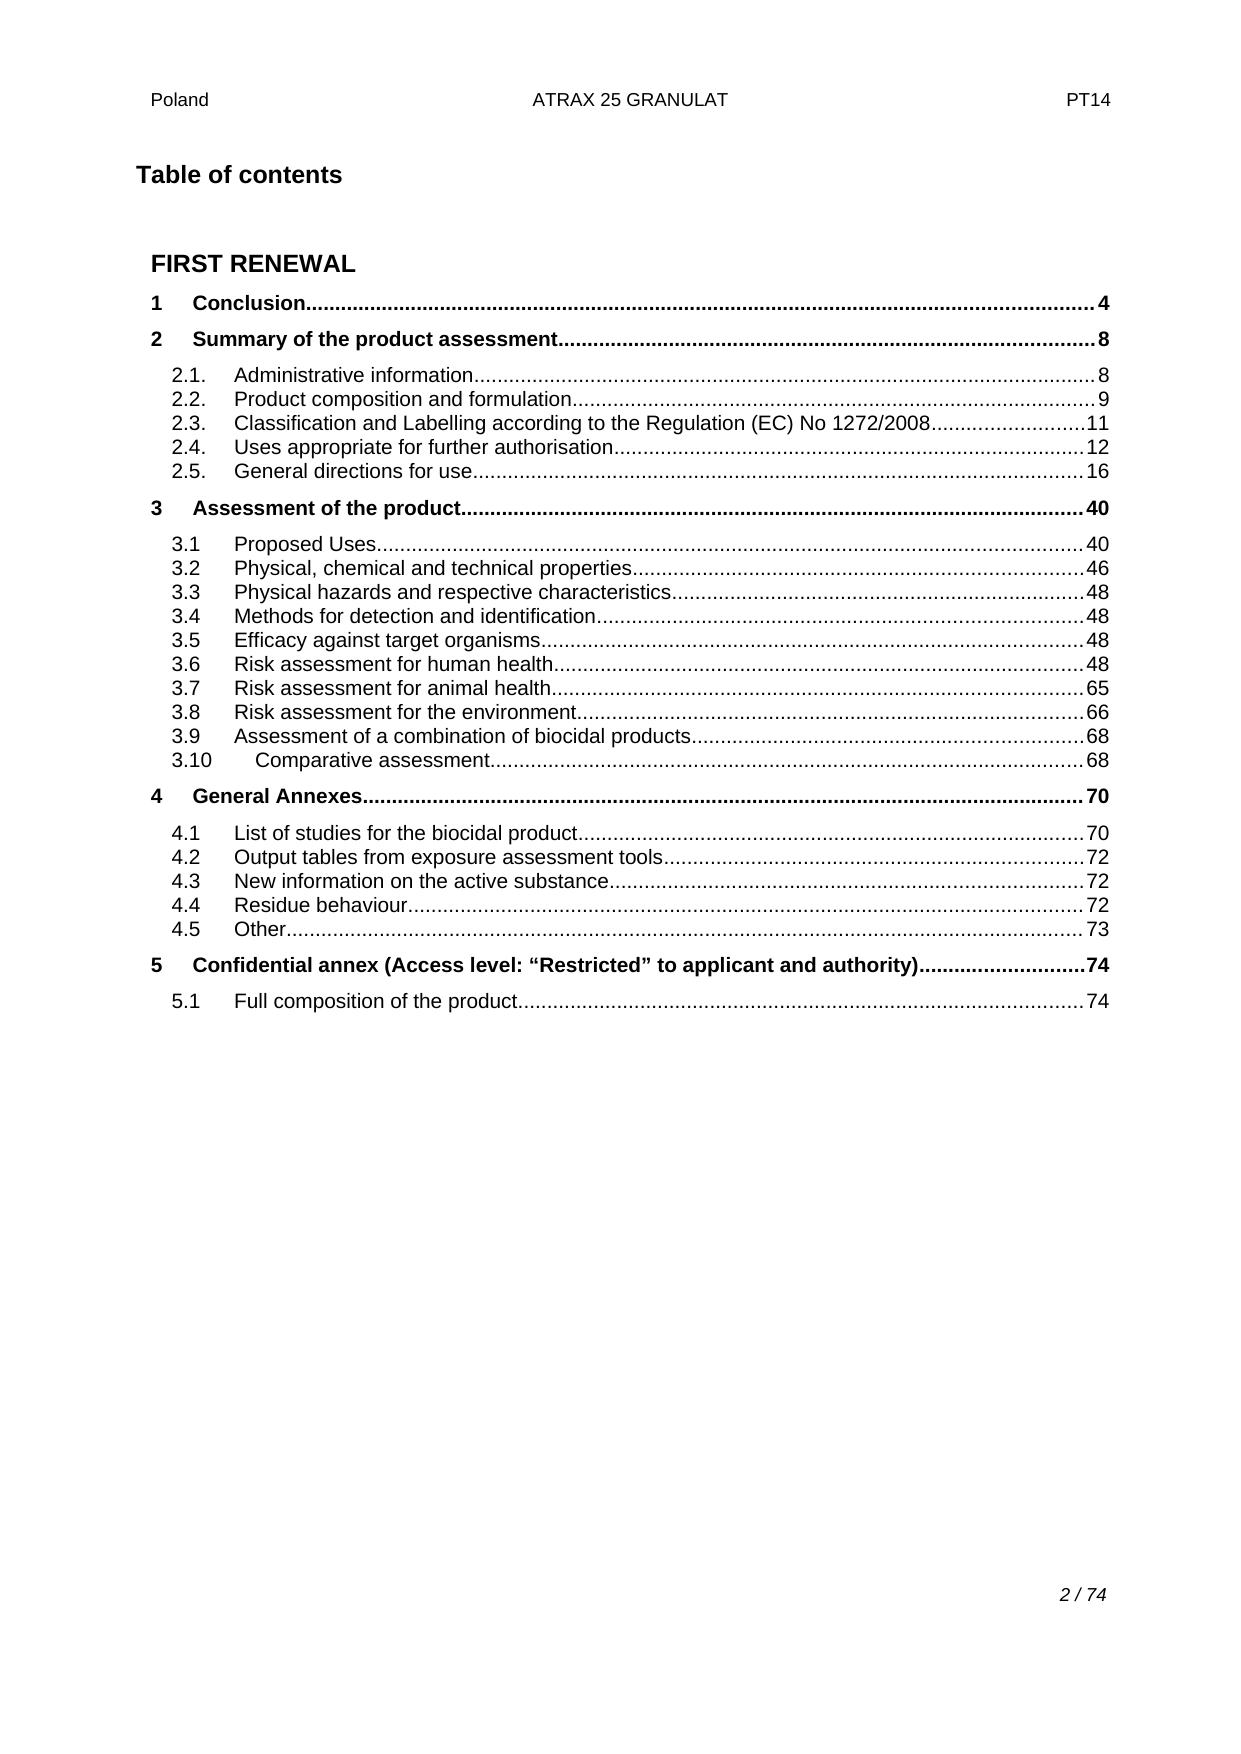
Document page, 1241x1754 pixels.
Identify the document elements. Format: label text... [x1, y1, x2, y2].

text 5.1 Full composition of the product 74 [171, 989, 1110, 1013]
text 3.1 Proposed Uses 40 [171, 532, 1110, 556]
text 4 General Annexes 70 [151, 784, 1110, 808]
text 3.5 Efficacy against target organisms 48 [171, 628, 1110, 652]
text 4.2 Output tables from exposure assessment tools 72 [171, 844, 1110, 868]
text 3.10 Comparative assessment 68 [171, 748, 1110, 772]
text 4.3 New information on the active substance 72 [171, 868, 1110, 892]
text 3.9 Assessment of a combination of biocidal products 68 [171, 724, 1110, 748]
text 3.2 Physical, chemical and technical properties 46 [171, 556, 1110, 580]
text 3.3 Physical hazards and respective characteristics 48 [171, 580, 1110, 604]
text Table of contents [136, 161, 1115, 189]
text 2 Summary of the product assessment 8 [151, 327, 1110, 351]
text 3 Assessment of the product 40 [151, 496, 1110, 519]
text First renewal [151, 249, 1110, 278]
text 2.1. Administrative information 8 [171, 363, 1110, 387]
text 3.4 Methods for detection and identification 48 [171, 604, 1110, 628]
text 3.6 Risk assessment for human health 48 [171, 652, 1110, 676]
text 4.5 Other 73 [171, 916, 1110, 940]
text 5 Confidential annex (Access level: “Restricted” to applicant and authority) 74 [151, 953, 1110, 977]
text 2.2. Product composition and formulation 9 [171, 387, 1110, 411]
text 3.7 Risk assessment for animal health 65 [171, 676, 1110, 700]
text 4.1 List of studies for the biocidal product 70 [171, 821, 1110, 844]
text 4.4 Residue behaviour 72 [171, 892, 1110, 916]
text 2.5. General directions for use 16 [171, 459, 1110, 483]
text 1 Conclusion 4 [151, 290, 1110, 314]
text 2.3. Classification and Labelling according to the Regulation (EC) No 1272/2008 11 [171, 411, 1110, 435]
text 3.8 Risk assessment for the environment 66 [171, 700, 1110, 724]
text 2.4. Uses appropriate for further authorisation 12 [171, 435, 1110, 459]
